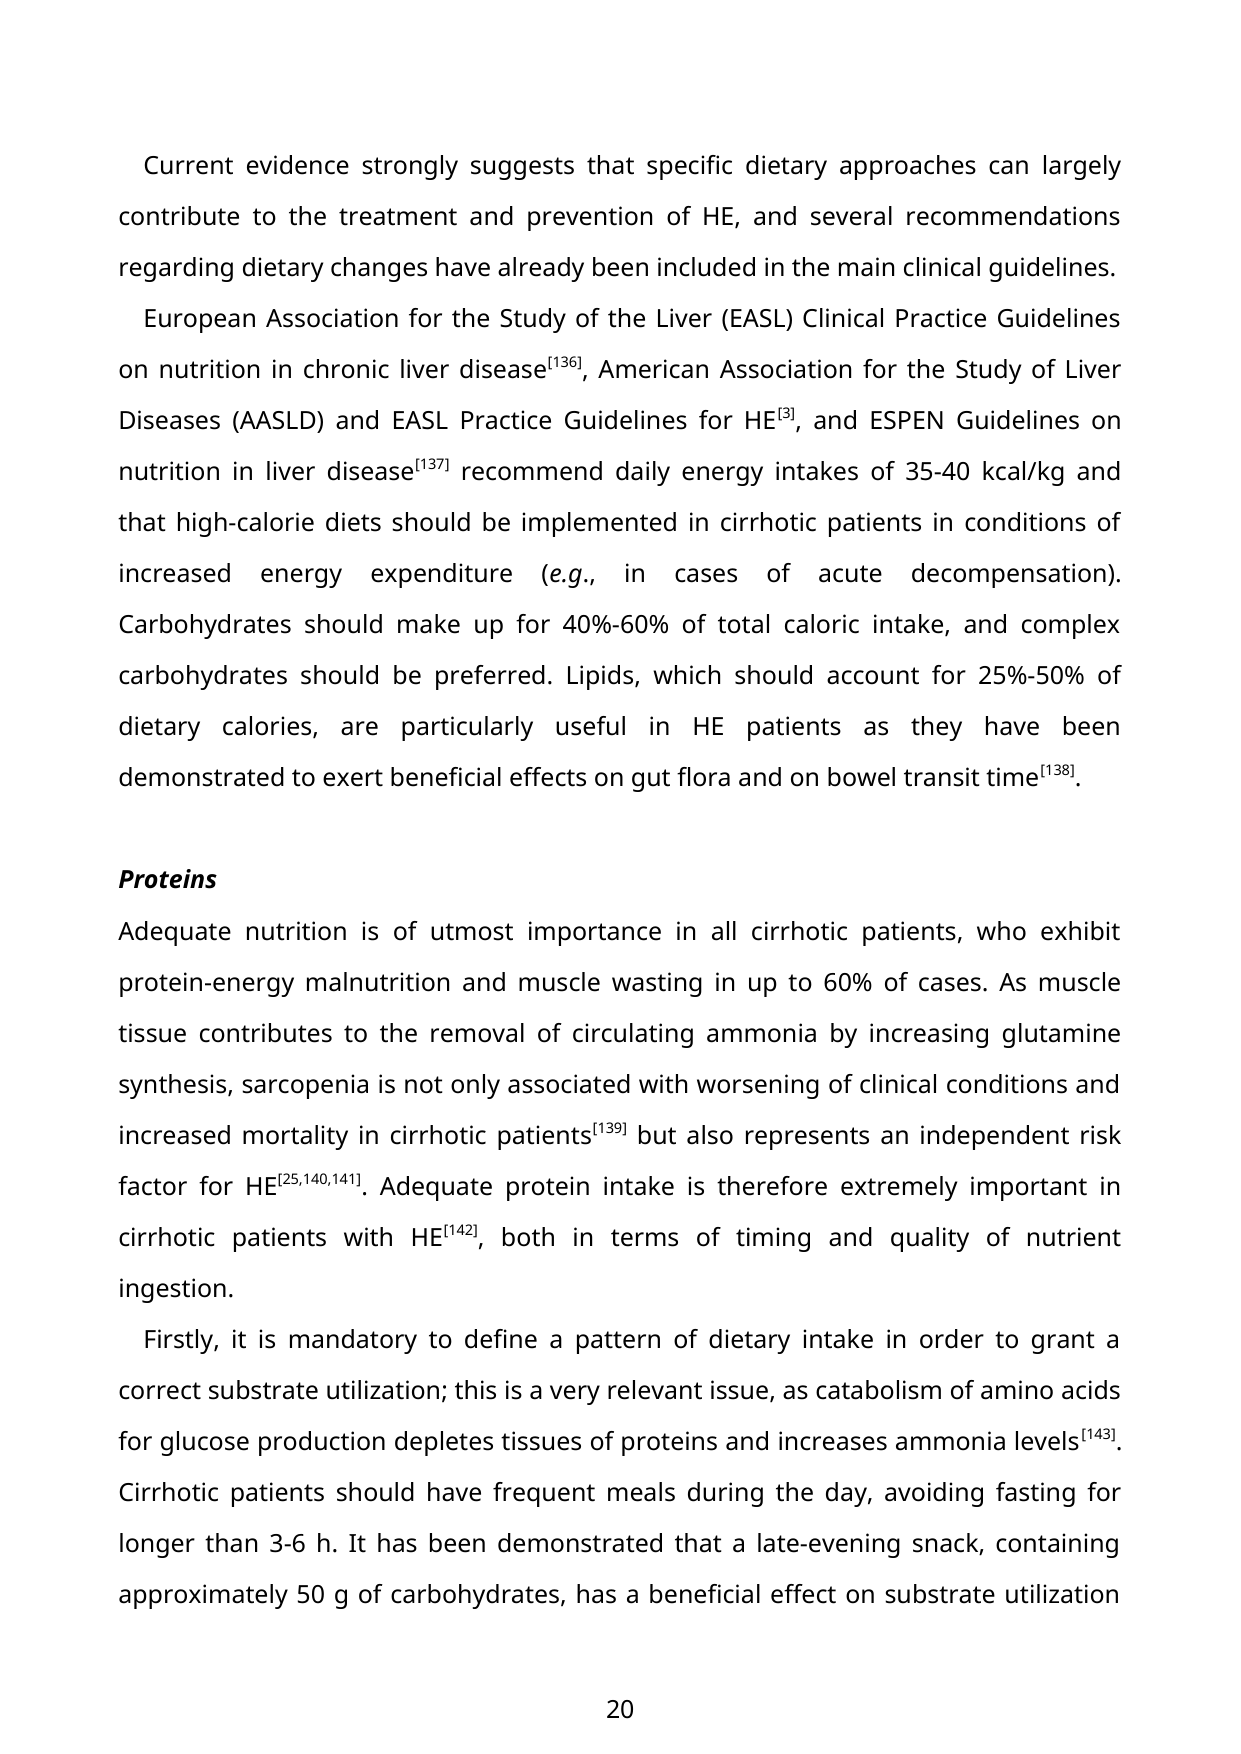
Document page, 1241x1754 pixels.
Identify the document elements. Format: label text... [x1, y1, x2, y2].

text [118, 1322, 1122, 1611]
text European Association for the Study of the Liver (EASL) Clinical Practice Guidelines on nutrition in chronic liver disease[136], American Association for the Study of Liver Diseases (AASLD) and EASL Practice Guidelines for HE[3], and ESPEN Guidelines on nutrition in liver disease[137] recommend daily energy intakes of 35-40 kcal/kg and that high-calorie diets should be implemented in cirrhotic patients in conditions of increased energy expenditure (e.g., in cases of acute decompensation). Carbohydrates should make up for 40%-60% of total caloric intake, and complex carbohydrates should be preferred. Lipids, which should account for 25%-50% of dietary calories, are particularly useful in HE patients as they have been demonstrated to exert beneficial effects on gut flora and on bowel transit time[138]. [118, 301, 1122, 794]
text Adequate nutrition is of utmost importance in all cirrhotic patients, who exhibit protein-energy malnutrition and muscle wasting in up to 60% of cases. As muscle tissue contributes to the removal of circulating ammonia by increasing glutamine synthesis, sarcopenia is not only associated with worsening of clinical conditions and increased mortality in cirrhotic patients[139] but also represents an independent risk factor for HE[25,140,141]. Adequate protein intake is therefore extremely important in cirrhotic patients with HE[142], both in terms of timing and quality of nutrient ingestion. [118, 913, 1122, 1304]
text Proteins [118, 862, 1122, 896]
text Current evidence strongly suggests that specific dietary approaches can largely contribute to the treatment and prevention of HE, and several recommendations regarding dietary changes have already been included in the main clinical guidelines. [118, 148, 1122, 284]
